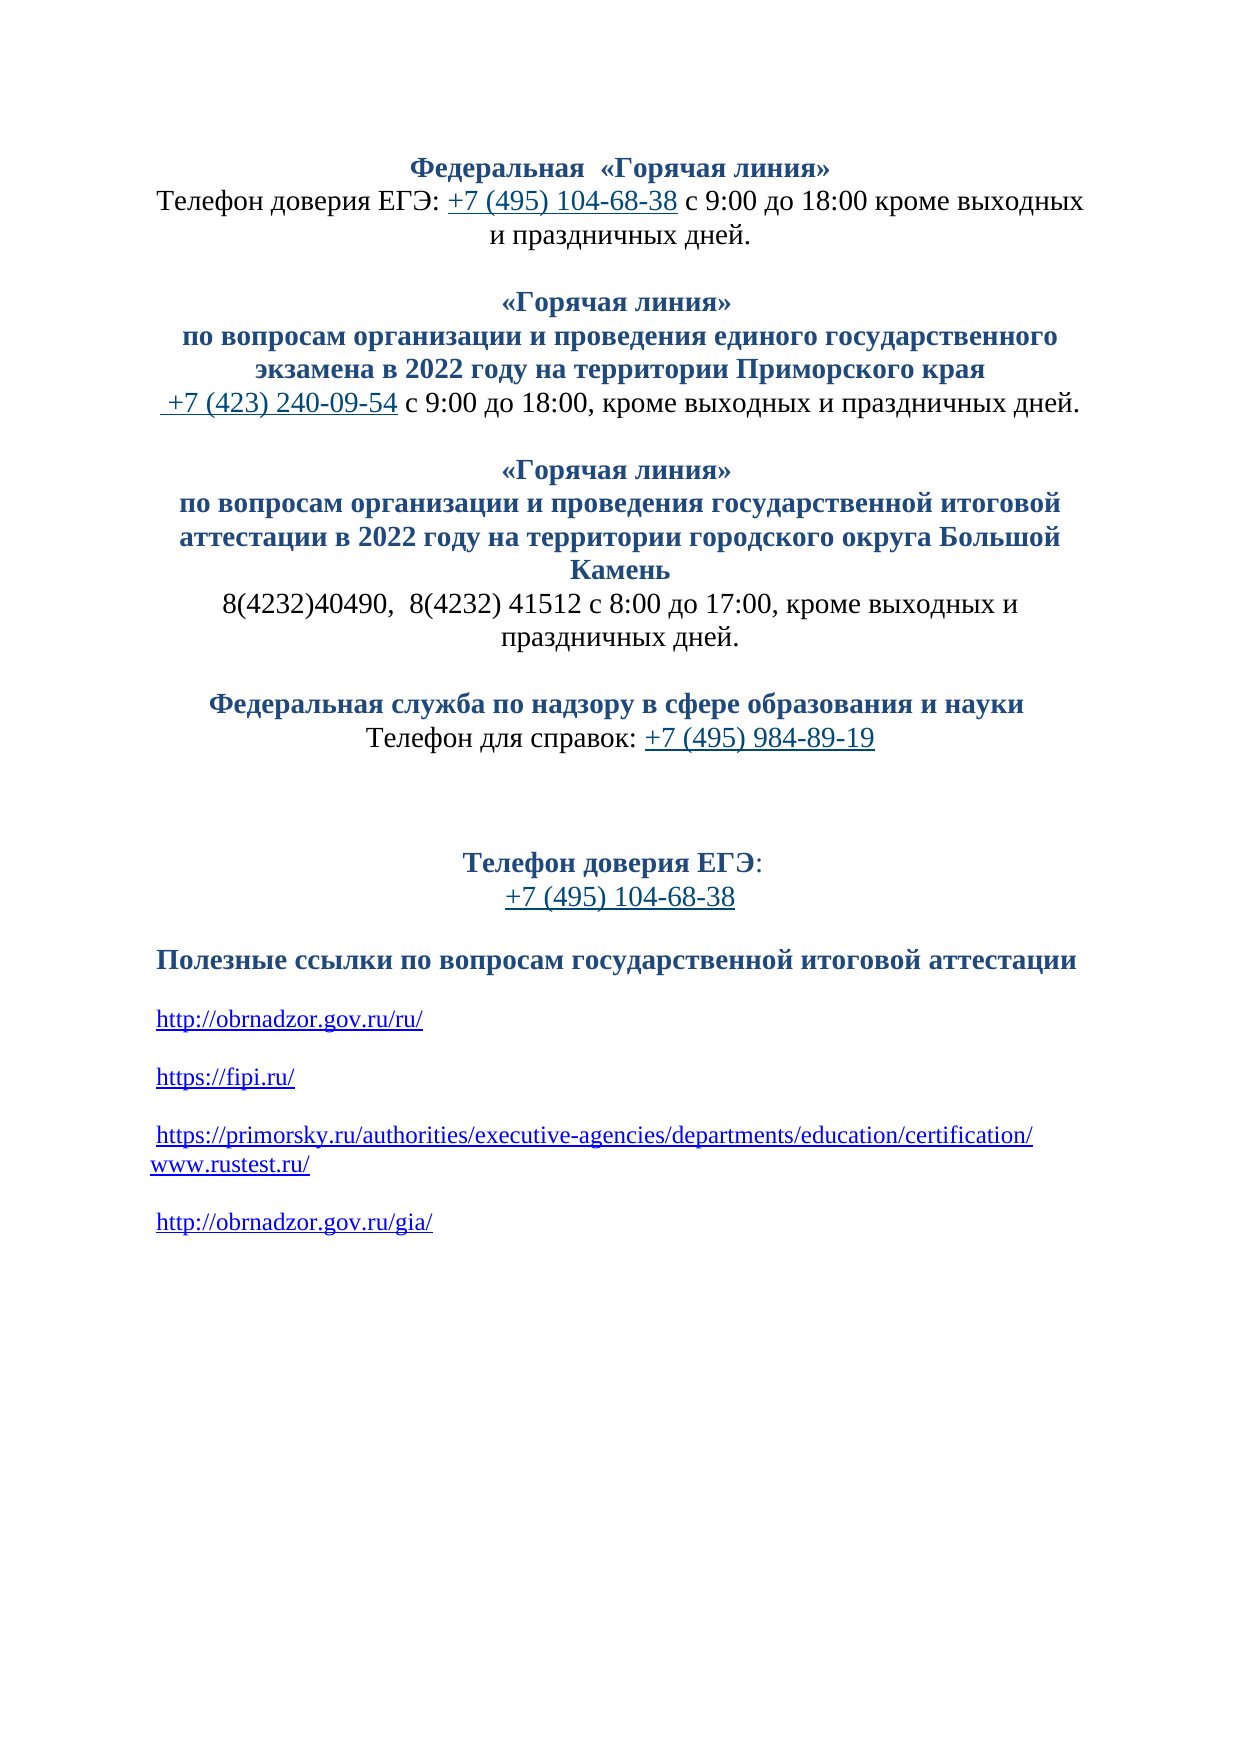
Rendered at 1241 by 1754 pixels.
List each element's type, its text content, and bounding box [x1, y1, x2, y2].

text Полезные ссылки по вопросам государственной итоговой аттестации [150, 942, 1090, 975]
text Федеральная служба по надзору в сфере образования и науки Телефон для справок: +7 (495) 984-89-19 [150, 687, 1090, 754]
text 8(4232)40490, 8(4232) 41512 с 8:00 до 17:00, кроме выходных и праздничных дней. [150, 586, 1090, 653]
text «Горячая линия» по вопросам организации и проведения государственной итоговой аттестации в 2022 году на территории городского округа Большой Камень [150, 452, 1090, 586]
text Федеральная «Горячая линия» [150, 150, 1090, 183]
text http://obrnadzor.gov.ru/ru/ [150, 1004, 1090, 1033]
text https://fipi.ru/ [150, 1062, 1090, 1091]
text «Горячая линия» по вопросам организации и проведения единого государственного экзамена в 2022 году на территории Приморского края [150, 284, 1090, 385]
text https://primorsky.ru/authorities/executive-agencies/departments/education/certification/www.rustest.ru/ [150, 1120, 1090, 1178]
text Телефон доверия ЕГЭ: +7 (495) 104-68-38 с 9:00 до 18:00 кроме выходных и праздничных дней. [150, 183, 1090, 251]
text Телефон доверия ЕГЭ: +7 (495) 104-68-38 [150, 846, 1090, 913]
text http://obrnadzor.gov.ru/gia/ [150, 1207, 1090, 1236]
text +7 (423) 240-09-54 с 9:00 до 18:00, кроме выходных и праздничных дней. [150, 385, 1090, 418]
